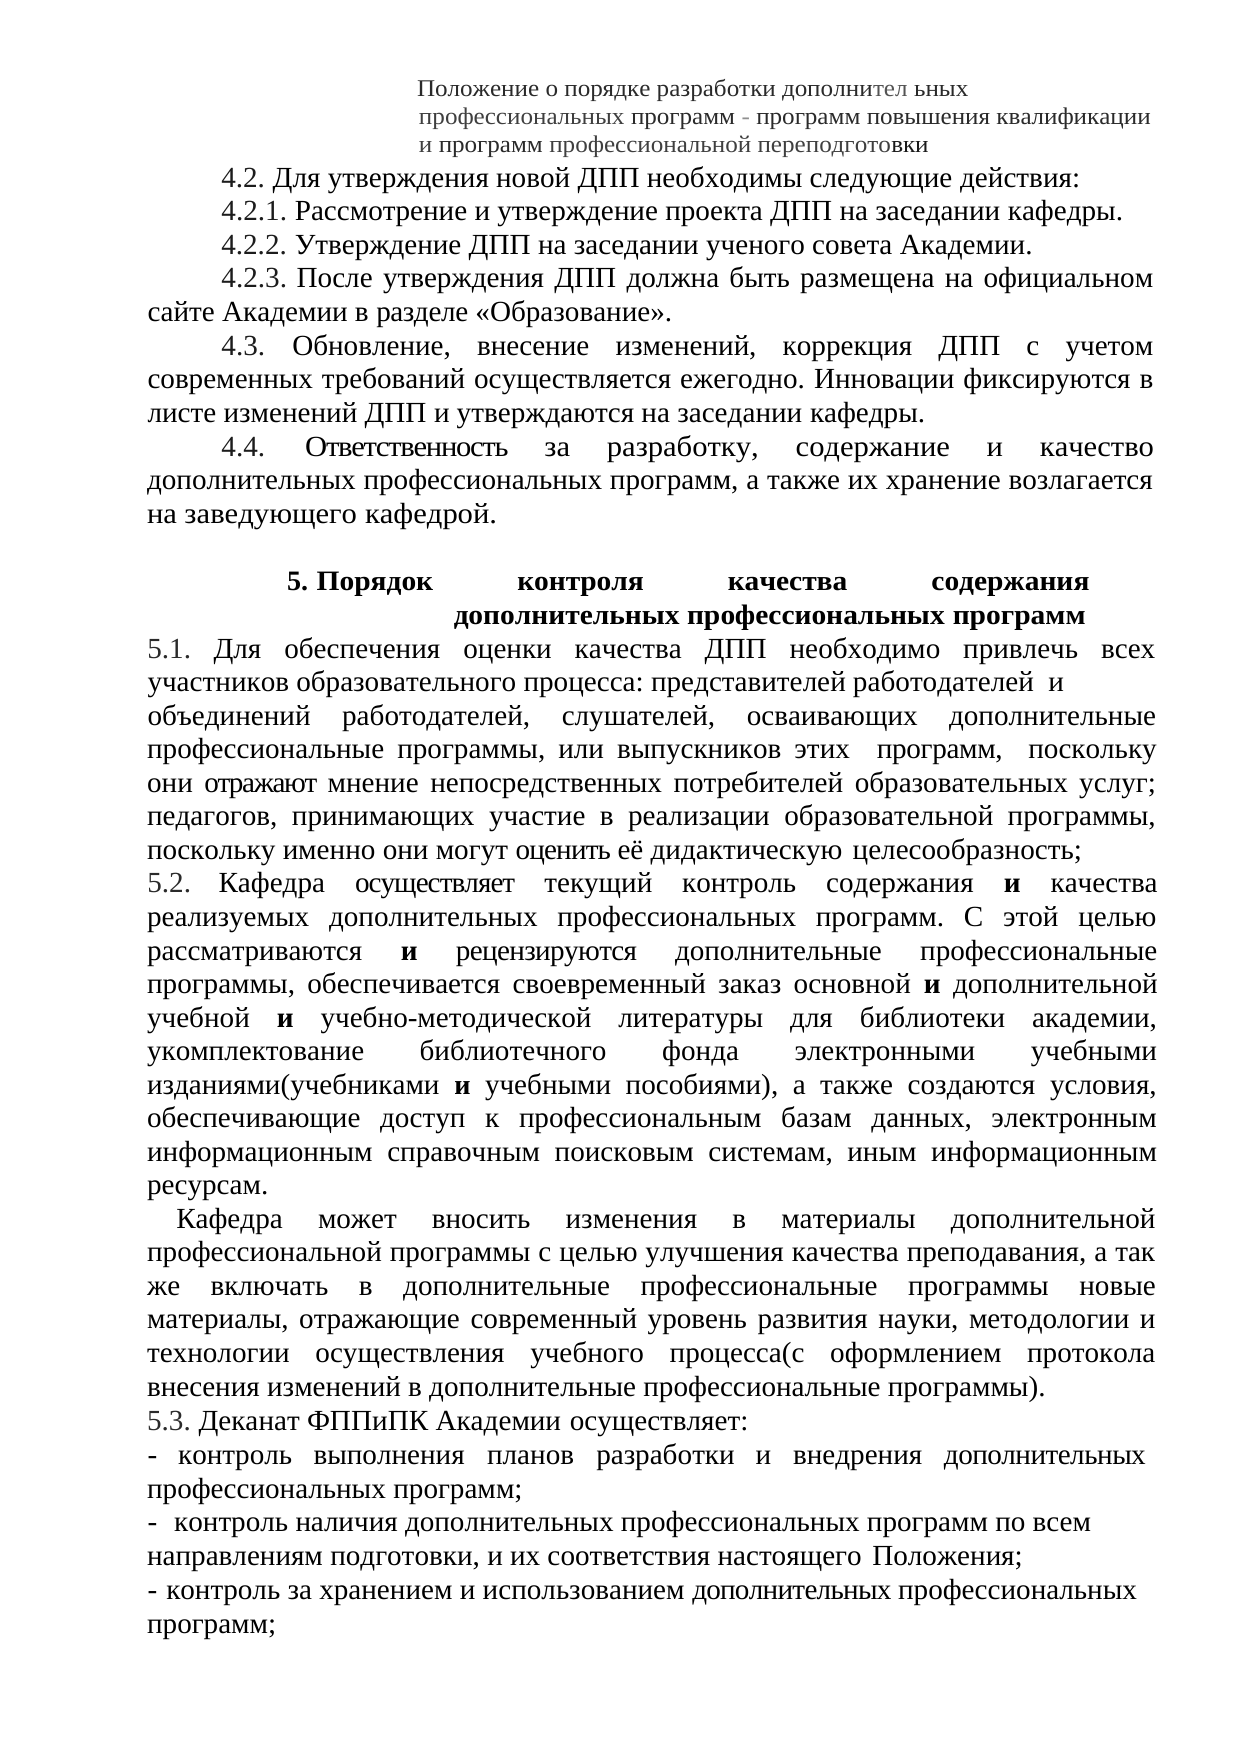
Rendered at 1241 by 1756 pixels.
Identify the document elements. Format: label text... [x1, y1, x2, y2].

text объединений работодателей, слушателей, осваивающих дополнительные профессиональные программы, или выпускников этих программ, поскольку они отражают мнение непосредственных потребителей образовательных услуг; педагогов, принимающих участие в реализации образовательной программы, поскольку именно они могут оценить её дидактическую целесообразность; [147, 698, 1157, 866]
list контроль наличия дополнительных профессиональных программ по всем направлениям подготовки, и их соответствия настоящего Положения; [147, 1504, 1155, 1572]
list Утверждение ДПП на заседании ученого совета Академии. [221, 227, 1184, 261]
list контроль за хранением и использованием дополнительных профессиональных программ; [147, 1572, 1156, 1640]
list Для утверждения новой ДПП необходимы следующие действия: [221, 160, 1184, 193]
list После утверждения ДПП должна быть размещена на официальном сайте Академии в разделе «Образование». [147, 262, 1154, 327]
list Обновление, внесение изменений, коррекция ДПП с учетом современных требований осуществляется ежегодно. Инновации фиксируются в листе изменений ДПП и утверждаются на заседании кафедры. [147, 328, 1154, 428]
list Порядок контроля качества содержания дополнительных профессиональных программ [287, 564, 1089, 631]
list Ответственность за разработку, содержание и качество дополнительных профессиональных программ, а также их хранение возлагается на заведующего кафедрой. [147, 429, 1154, 529]
list контроль выполнения планов разработки и внедрения дополнительных профессиональных программ; [147, 1437, 1159, 1504]
list Рассмотрение и утверждение проекта ДПП на заседании кафедры. [221, 194, 1184, 227]
list Для обеспечения оценки качества ДПП необходимо привлечь всех участников образовательного процесса: представителей работодателей и [147, 632, 1156, 698]
list Деканат ФППиПК Академии осуществляет: [147, 1403, 1184, 1437]
list Кафедра осуществляет текущий контроль содержания и качества реализуемых дополнительных профессиональных программ. С этой целью рассматриваются и рецензируются дополнительные профессиональные программы, обеспечивается своевременный заказ основной и дополнительной учебной и учебно-методической литературы для библиотеки академии, укомплектование библиотечного фонда электронными учебными изданиями(учебниками и учебными пособиями), а также создаются условия, обеспечивающие доступ к профессиональным базам данных, электронным информационным справочным поисковым системам, иным информационным ресурсам. [147, 866, 1157, 1201]
text Кафедра может вносить изменения в материалы дополнительной профессиональной программы с целью улучшения качества преподавания, а так же включать в дополнительные профессиональные программы новые материалы, отражающие современный уровень развития науки, методологии и технологии осуществления учебного процесса(с оформлением протокола внесения изменений в дополнительные профессиональные программы). [147, 1201, 1156, 1402]
